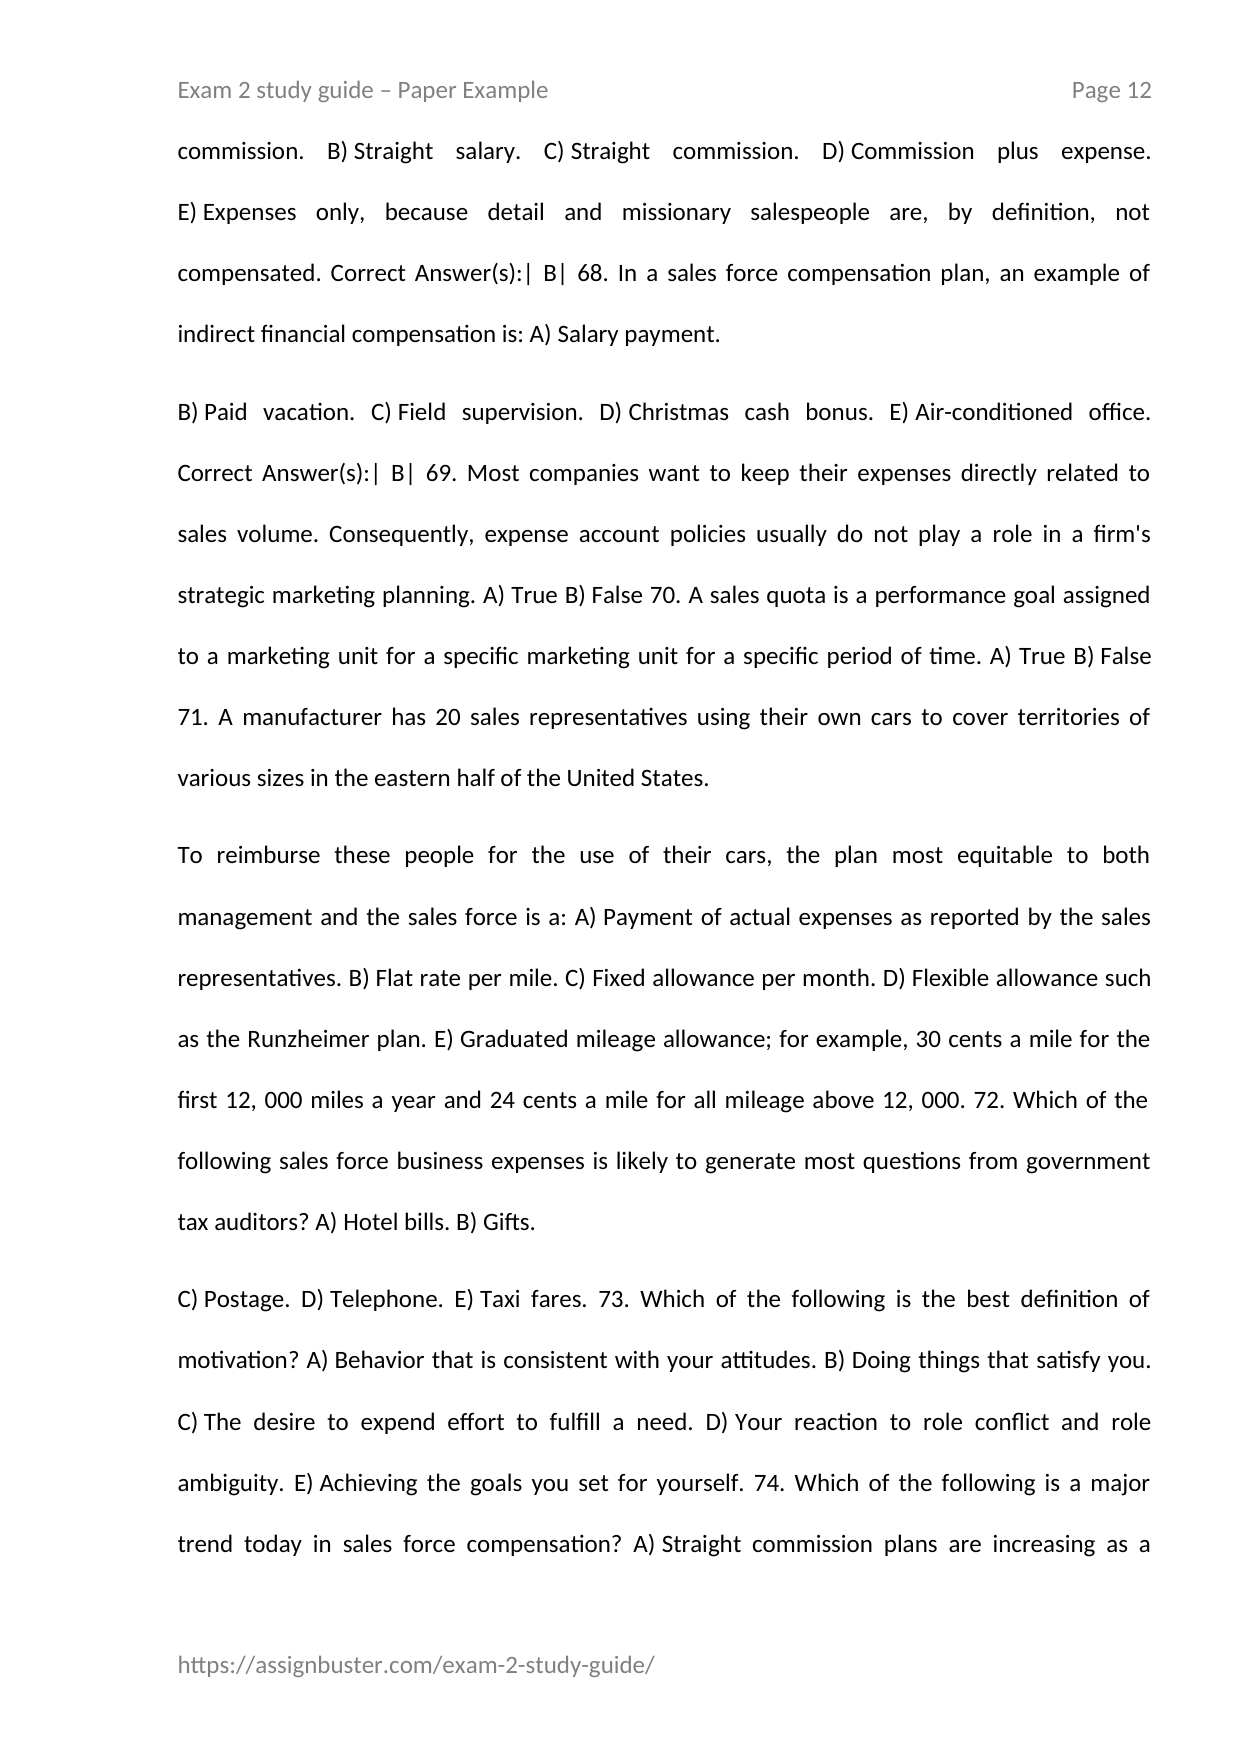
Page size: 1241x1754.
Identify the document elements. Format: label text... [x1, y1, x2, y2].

text B) Paid vacation. C) Field supervision. D) Christmas cash bonus. E) Air-conditioned office. Correct Answer(s):| B| 69. Most companies want to keep their expenses directly related to sales volume. Consequently, expense account policies usually do not play a role in a firm's strategic marketing planning. A) True B) False 70. A sales quota is a performance goal assigned to a marketing unit for a specific marketing unit for a specific period of time. A) True B) False 71. A manufacturer has 20 sales representatives using their own cars to cover territories of various sizes in the eastern half of the United States. [177, 396, 1152, 792]
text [177, 135, 1152, 348]
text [177, 1283, 1152, 1558]
text To reimburse these people for the use of their cars, the plan most equitable to both management and the sales force is a: A) Payment of actual expenses as reported by the sales representatives. B) Flat rate per mile. C) Fixed allowance per month. D) Flexible allowance such as the Runzheimer plan. E) Graduated mileage allowance; for example, 30 cents a mile for the first 12, 000 miles a year and 24 cents a mile for all mileage above 12, 000. 72. Which of the following sales force business expenses is likely to generate most questions from government tax auditors? A) Hotel bills. B) Gifts. [177, 839, 1152, 1236]
